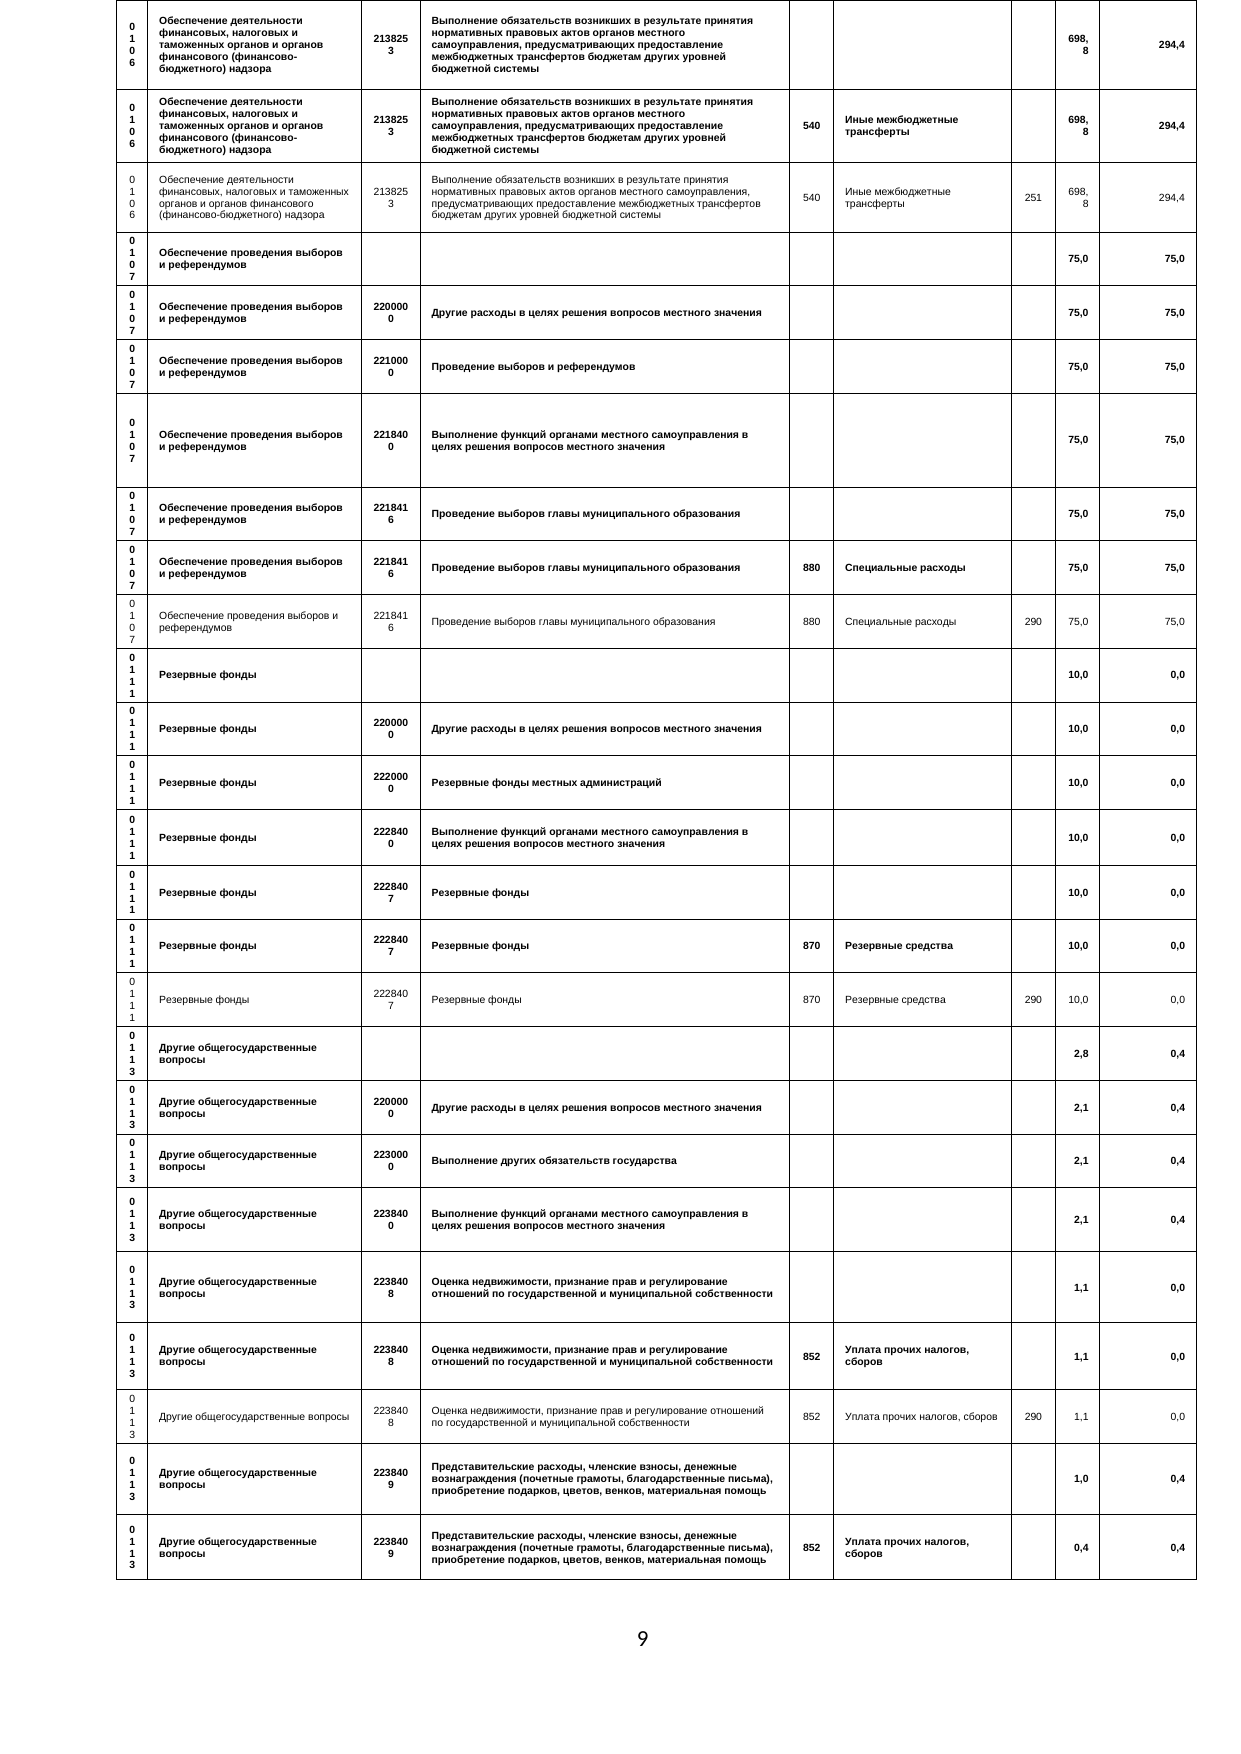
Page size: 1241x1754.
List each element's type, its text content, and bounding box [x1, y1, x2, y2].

table_cell 0111 [117, 756, 147, 809]
table_cell 75,0 [1100, 340, 1196, 393]
table_cell 0111 [117, 703, 147, 755]
table_cell Резервные фонды [148, 649, 361, 702]
table_cell 870 [790, 973, 833, 1026]
table_cell 294,4 [1100, 90, 1196, 162]
table_cell [790, 233, 833, 285]
table_cell 2220000 [362, 756, 420, 809]
table_cell [790, 810, 833, 865]
table_cell 0113 [117, 1027, 147, 1080]
table_cell 0111 [117, 973, 147, 1026]
table_cell Обеспечение проведения выборов и референдумов [148, 595, 361, 648]
table_cell 2218416 [362, 541, 420, 594]
table_cell Резервные фонды [148, 756, 361, 809]
table_cell [834, 1252, 1011, 1322]
table_cell 0111 [117, 649, 147, 702]
table_cell 0,0 [1100, 649, 1196, 702]
table_cell 10,0 [1056, 649, 1099, 702]
table_cell 852 [790, 1323, 833, 1389]
table_cell Уплата прочих налогов, сборов [834, 1323, 1011, 1389]
table_cell 75,0 [1056, 233, 1099, 285]
table_cell 0111 [117, 920, 147, 972]
table_cell Выполнение функций органами местного самоуправления в целях решения вопросов местного значения [421, 394, 789, 487]
table_cell 0107 [117, 541, 147, 594]
table_cell [1012, 1188, 1055, 1251]
table_cell 2238408 [362, 1252, 420, 1322]
table_cell 1,1 [1056, 1252, 1099, 1322]
table_cell 0,4 [1056, 1515, 1099, 1579]
table_cell Выполнение других обязательств государства [421, 1135, 789, 1187]
table_cell Выполнение функций органами местного самоуправления в целях решения вопросов местного значения [421, 1188, 789, 1251]
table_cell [148, 90, 361, 162]
table_cell Другие общегосударственные вопросы [148, 1027, 361, 1080]
table_cell 75,0 [1056, 595, 1099, 648]
table_cell 2138253 [362, 90, 420, 162]
table_cell [834, 340, 1011, 393]
table_cell 75,0 [1100, 488, 1196, 540]
table_cell 2200000 [362, 1081, 420, 1133]
table_cell [834, 1444, 1011, 1514]
table_cell [1012, 756, 1055, 809]
table_cell Проведение выборов главы муниципального образования [421, 595, 789, 648]
table_cell [790, 394, 833, 487]
table_cell [834, 394, 1011, 487]
table_cell 0113 [117, 1081, 147, 1133]
table_cell Резервные средства [834, 920, 1011, 972]
table_cell 2138253 [362, 1, 420, 88]
table_cell Оценка недвижимости, признание прав и регулирование отношений по государственной и муниципальной собственности [421, 1252, 789, 1322]
table_cell 880 [790, 541, 833, 594]
table_cell [790, 1444, 833, 1514]
table_cell 10,0 [1056, 866, 1099, 918]
table_cell 0111 [117, 866, 147, 918]
table_cell Оценка недвижимости, признание прав и регулирование отношений по государственной и муниципальной собственности [421, 1323, 789, 1389]
table_cell 0107 [117, 595, 147, 648]
table_cell [834, 649, 1011, 702]
table_cell 0113 [117, 1515, 147, 1579]
table_cell [790, 1, 833, 88]
table_cell 2200000 [362, 286, 420, 339]
table_cell Резервные фонды [148, 973, 361, 1026]
table_cell [790, 1135, 833, 1187]
table_cell [834, 1188, 1011, 1251]
table_cell 0,0 [1100, 1390, 1196, 1443]
table_cell 0,4 [1100, 1515, 1196, 1579]
table_cell Другие общегосударственные вопросы [148, 1323, 361, 1389]
table_cell [790, 756, 833, 809]
table_cell [790, 866, 833, 918]
table_cell 2228400 [362, 810, 420, 865]
table_cell [1012, 541, 1055, 594]
table_cell 75,0 [1100, 394, 1196, 487]
table_cell [1012, 1027, 1055, 1080]
table_cell 2,1 [1056, 1135, 1099, 1187]
table_cell Обеспечение проведения выборов и референдумов [148, 233, 361, 285]
table_cell 0,0 [1100, 1323, 1196, 1389]
table_cell [834, 233, 1011, 285]
table_cell 290 [1012, 595, 1055, 648]
table_cell 10,0 [1056, 810, 1099, 865]
table_cell Обеспечение проведения выборов и референдумов [148, 340, 361, 393]
table_cell [834, 286, 1011, 339]
table_cell 2228407 [362, 866, 420, 918]
table_cell 852 [790, 1515, 833, 1579]
table_cell Иные межбюджетные трансферты [834, 90, 1011, 162]
table_cell Обеспечение деятельности финансовых, налоговых и таможенных органов и органов финансового (финансово-бюджетного) надзора [148, 163, 361, 232]
table_cell [362, 233, 420, 285]
table_cell [834, 488, 1011, 540]
table_cell 2238400 [362, 1188, 420, 1251]
table_cell [790, 1027, 833, 1080]
table_cell [790, 488, 833, 540]
table_cell 540 [790, 163, 833, 232]
table_cell Уплата прочих налогов, сборов [834, 1390, 1011, 1443]
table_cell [834, 1515, 1011, 1579]
table_cell Другие общегосударственные вопросы [148, 1135, 361, 1187]
table_cell Другие общегосударственные вопросы [148, 1081, 361, 1133]
table_cell 2228407 [362, 920, 420, 972]
table_cell [834, 1, 1011, 88]
table_cell 251 [1012, 163, 1055, 232]
table_cell [790, 286, 833, 339]
table_cell [1012, 1444, 1055, 1514]
table_cell Резервные фонды [148, 920, 361, 972]
table_cell 75,0 [1056, 394, 1099, 487]
table_cell 2218416 [362, 595, 420, 648]
table_cell 2230000 [362, 1135, 420, 1187]
table_cell 75,0 [1056, 541, 1099, 594]
table_cell [362, 1027, 420, 1080]
table_cell 852 [790, 1390, 833, 1443]
table_cell [1012, 1135, 1055, 1187]
table_cell 10,0 [1056, 973, 1099, 1026]
table_cell 294,4 [1100, 1, 1196, 88]
table_cell [790, 1188, 833, 1251]
table_cell 0107 [117, 340, 147, 393]
table_cell 870 [790, 920, 833, 972]
table_cell 10,0 [1056, 920, 1099, 972]
table_cell 0113 [117, 1323, 147, 1389]
table_cell Обеспечение проведения выборов и референдумов [148, 286, 361, 339]
table_cell 880 [790, 595, 833, 648]
table_cell 0,4 [1100, 1135, 1196, 1187]
table_cell Специальные расходы [834, 541, 1011, 594]
table_cell Выполнение функций органами местного самоуправления в целях решения вопросов местного значения [421, 810, 789, 865]
table_cell 0,4 [1100, 1081, 1196, 1133]
table_cell 0113 [117, 1390, 147, 1443]
table_cell [1012, 1, 1055, 88]
table_cell Другие общегосударственные вопросы [148, 1390, 361, 1443]
table_cell Резервные фонды [421, 866, 789, 918]
table_cell 1,0 [1056, 1444, 1099, 1514]
table_cell 2,1 [1056, 1081, 1099, 1133]
table_cell [834, 1027, 1011, 1080]
table_cell 0,0 [1100, 756, 1196, 809]
table_cell 0,0 [1100, 810, 1196, 865]
table_cell 75,0 [1056, 340, 1099, 393]
table_cell [421, 233, 789, 285]
table_cell 0113 [117, 1444, 147, 1514]
table_cell Другие расходы в целях решения вопросов местного значения [421, 703, 789, 755]
table_cell [1012, 340, 1055, 393]
table_cell 698,8 [1056, 90, 1099, 162]
table_cell 0,0 [1100, 866, 1196, 918]
table_cell [834, 866, 1011, 918]
table_cell 2238408 [362, 1390, 420, 1443]
table_cell 0107 [117, 394, 147, 487]
table_cell Оценка недвижимости, признание прав и регулирование отношений по государственной и муниципальной собственности [421, 1390, 789, 1443]
table_cell Резервные фонды местных администраций [421, 756, 789, 809]
table_cell 0113 [117, 1252, 147, 1322]
table_cell 75,0 [1100, 233, 1196, 285]
table_cell 2200000 [362, 703, 420, 755]
table_cell Иные межбюджетные трансферты [834, 163, 1011, 232]
table_cell 0107 [117, 286, 147, 339]
table_cell 2138253 [362, 163, 420, 232]
table_cell 0,4 [1100, 1188, 1196, 1251]
table_cell 0113 [117, 1188, 147, 1251]
table_cell Резервные средства [834, 973, 1011, 1026]
table_cell 0106 [117, 1, 147, 88]
table_cell [1012, 1323, 1055, 1389]
table_cell [421, 1027, 789, 1080]
table_cell Проведение выборов главы муниципального образования [421, 541, 789, 594]
table_cell Резервные фонды [148, 866, 361, 918]
table_cell 2228407 [362, 973, 420, 1026]
table_cell [1012, 1515, 1055, 1579]
table_cell [1012, 1081, 1055, 1133]
table_cell 75,0 [1056, 286, 1099, 339]
table_cell Другие общегосударственные вопросы [148, 1252, 361, 1322]
table_cell 0,4 [1100, 1444, 1196, 1514]
table_cell 2238409 [362, 1444, 420, 1514]
table_cell [790, 649, 833, 702]
table_cell [1012, 394, 1055, 487]
table_cell 290 [1012, 1390, 1055, 1443]
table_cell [421, 1515, 789, 1579]
table_cell [1012, 90, 1055, 162]
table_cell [148, 1515, 361, 1579]
table_cell Резервные фонды [421, 973, 789, 1026]
table_cell [1012, 488, 1055, 540]
table_cell 75,0 [1056, 488, 1099, 540]
table_cell [834, 1135, 1011, 1187]
table_cell [421, 649, 789, 702]
table_cell 2,1 [1056, 1188, 1099, 1251]
table_cell 75,0 [1100, 595, 1196, 648]
table_cell 0,0 [1100, 920, 1196, 972]
table_cell Другие расходы в целях решения вопросов местного значения [421, 286, 789, 339]
table_cell [1012, 286, 1055, 339]
table_cell Другие общегосударственные вопросы [148, 1188, 361, 1251]
table_cell Обеспечение проведения выборов и референдумов [148, 541, 361, 594]
table_cell 2238409 [362, 1515, 420, 1579]
table_cell Проведение выборов главы муниципального образования [421, 488, 789, 540]
table_cell [362, 649, 420, 702]
table_cell 2,8 [1056, 1027, 1099, 1080]
table_cell [790, 1081, 833, 1133]
table_cell 0,0 [1100, 703, 1196, 755]
table_cell [834, 810, 1011, 865]
table_cell 1,1 [1056, 1323, 1099, 1389]
table_cell 0,4 [1100, 1027, 1196, 1080]
table_cell [1012, 703, 1055, 755]
table_cell Резервные фонды [421, 920, 789, 972]
table_cell [1012, 866, 1055, 918]
table_cell 10,0 [1056, 756, 1099, 809]
table_cell 10,0 [1056, 703, 1099, 755]
table_cell Другие общегосударственные вопросы [148, 1444, 361, 1514]
table_cell Другие расходы в целях решения вопросов местного значения [421, 1081, 789, 1133]
table_cell [790, 340, 833, 393]
table_cell [790, 703, 833, 755]
table_cell 294,4 [1100, 163, 1196, 232]
table_cell 0,0 [1100, 973, 1196, 1026]
table_cell 0106 [117, 163, 147, 232]
table_cell [1012, 649, 1055, 702]
table_cell 2210000 [362, 340, 420, 393]
table_cell 0107 [117, 233, 147, 285]
table_cell 75,0 [1100, 541, 1196, 594]
table_cell 698,8 [1056, 163, 1099, 232]
table_cell 0113 [117, 1135, 147, 1187]
table_cell Специальные расходы [834, 595, 1011, 648]
table_cell Проведение выборов и референдумов [421, 340, 789, 393]
table_cell [1012, 810, 1055, 865]
table_cell [1012, 233, 1055, 285]
table_cell [834, 756, 1011, 809]
table_cell 698,8 [1056, 1, 1099, 88]
table_cell 0106 [117, 90, 147, 162]
table_cell 2218416 [362, 488, 420, 540]
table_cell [148, 1, 361, 88]
table_cell Резервные фонды [148, 703, 361, 755]
table_cell 0,0 [1100, 1252, 1196, 1322]
table_cell Обеспечение проведения выборов и референдумов [148, 488, 361, 540]
table_cell [1012, 1252, 1055, 1322]
table_cell [790, 1252, 833, 1322]
table_cell [834, 1081, 1011, 1133]
table_cell 0111 [117, 810, 147, 865]
table_cell [1012, 920, 1055, 972]
table_cell 290 [1012, 973, 1055, 1026]
table_cell 2238408 [362, 1323, 420, 1389]
table_cell 75,0 [1100, 286, 1196, 339]
table_cell Резервные фонды [148, 810, 361, 865]
table_cell 540 [790, 90, 833, 162]
table_cell 2218400 [362, 394, 420, 487]
table_cell 1,1 [1056, 1390, 1099, 1443]
table_cell Обеспечение проведения выборов и референдумов [148, 394, 361, 487]
table_cell 0107 [117, 488, 147, 540]
table_cell [834, 703, 1011, 755]
